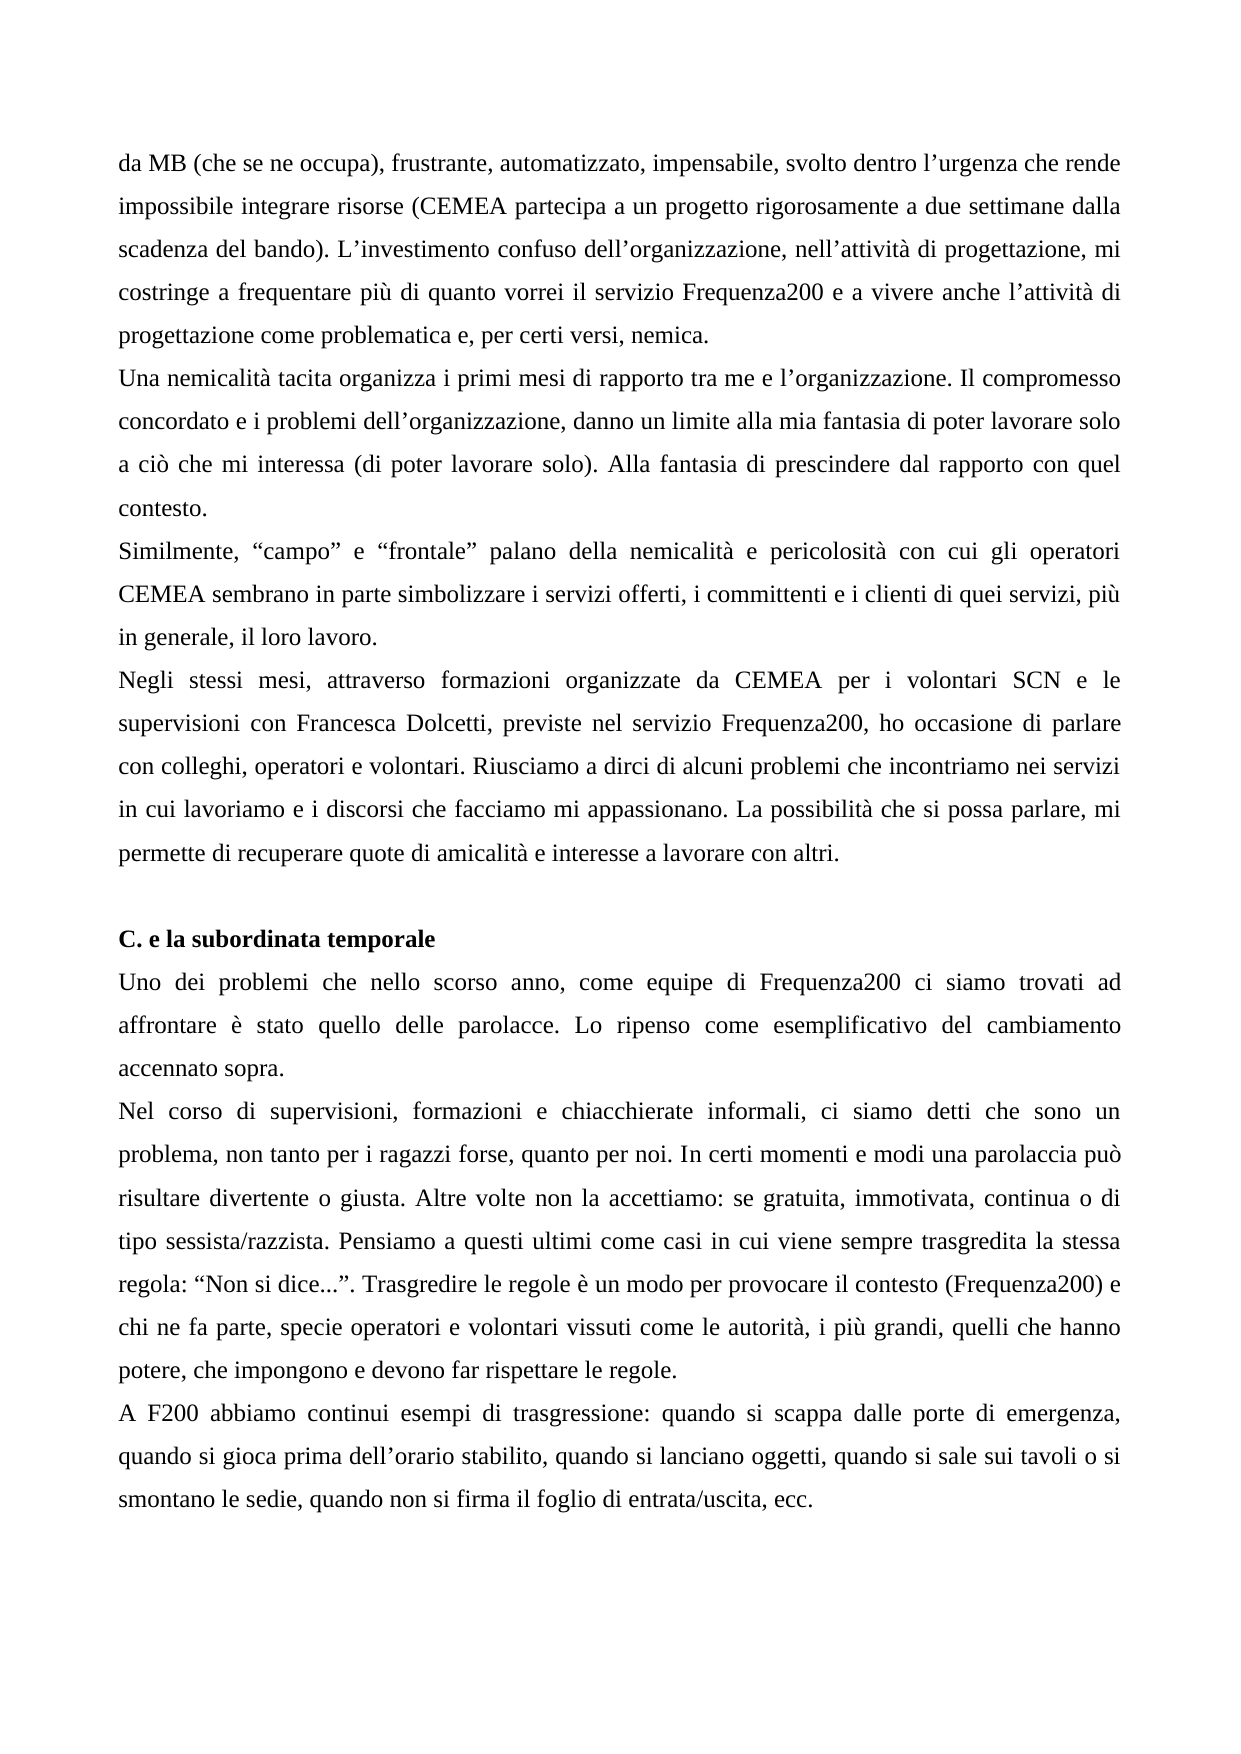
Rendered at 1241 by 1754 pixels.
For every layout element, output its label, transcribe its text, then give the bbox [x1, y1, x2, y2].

text C. e la subordinata temporale [118, 924, 1122, 953]
text Negli stessi mesi, attraverso formazioni organizzate da CEMEA per i volontari SCN e le supervisioni con Francesca Dolcetti, previste nel servizio Frequenza200, ho occasione di parlare con colleghi, operatori e volontari. Riusciamo a dirci di alcuni problemi che incontriamo nei servizi in cui lavoriamo e i discorsi che facciamo mi appassionano. La possibilità che si possa parlare, mi permette di recuperare quote di amicalità e interesse a lavorare con altri. [118, 665, 1122, 866]
text Uno dei problemi che nello scorso anno, come equipe di Frequenza200 ci siamo trovati ad affrontare è stato quello delle parolacce. Lo ripenso come esemplificativo del cambiamento accennato sopra. [118, 967, 1122, 1082]
text Una nemicalità tacita organizza i primi mesi di rapporto tra me e l’organizzazione. Il compromesso concordato e i problemi dell’organizzazione, danno un limite alla mia fantasia di poter lavorare solo a ciò che mi interessa (di poter lavorare solo). Alla fantasia di prescindere dal rapporto con quel contesto. [118, 363, 1122, 521]
text Nel corso di supervisioni, formazioni e chiacchierate informali, ci siamo detti che sono un problema, non tanto per i ragazzi forse, quanto per noi. In certi momenti e modi una parolaccia può risultare divertente o giusta. Altre volte non la accettiamo: se gratuita, immotivata, continua o di tipo sessista/razzista. Pensiamo a questi ultimi come casi in cui viene sempre trasgredita la stessa regola: “Non si dice...”. Trasgredire le regole è un modo per provocare il contesto (Frequenza200) e chi ne fa parte, specie operatori e volontari vissuti come le autorità, i più grandi, quelli che hanno potere, che impongono e devono far rispettare le regole. [118, 1096, 1122, 1384]
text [118, 148, 1122, 349]
text A F200 abbiamo continui esempi di trasgressione: quando si scappa dalle porte di emergenza, quando si gioca prima dell’orario stabilito, quando si lanciano oggetti, quando si sale sui tavoli o si smontano le sedie, quando non si firma il foglio di entrata/uscita, ecc. [118, 1398, 1122, 1513]
text Similmente, “campo” e “frontale” palano della nemicalità e pericolosità con cui gli operatori CEMEA sembrano in parte simbolizzare i servizi offerti, i committenti e i clienti di quei servizi, più in generale, il loro lavoro. [118, 536, 1122, 651]
